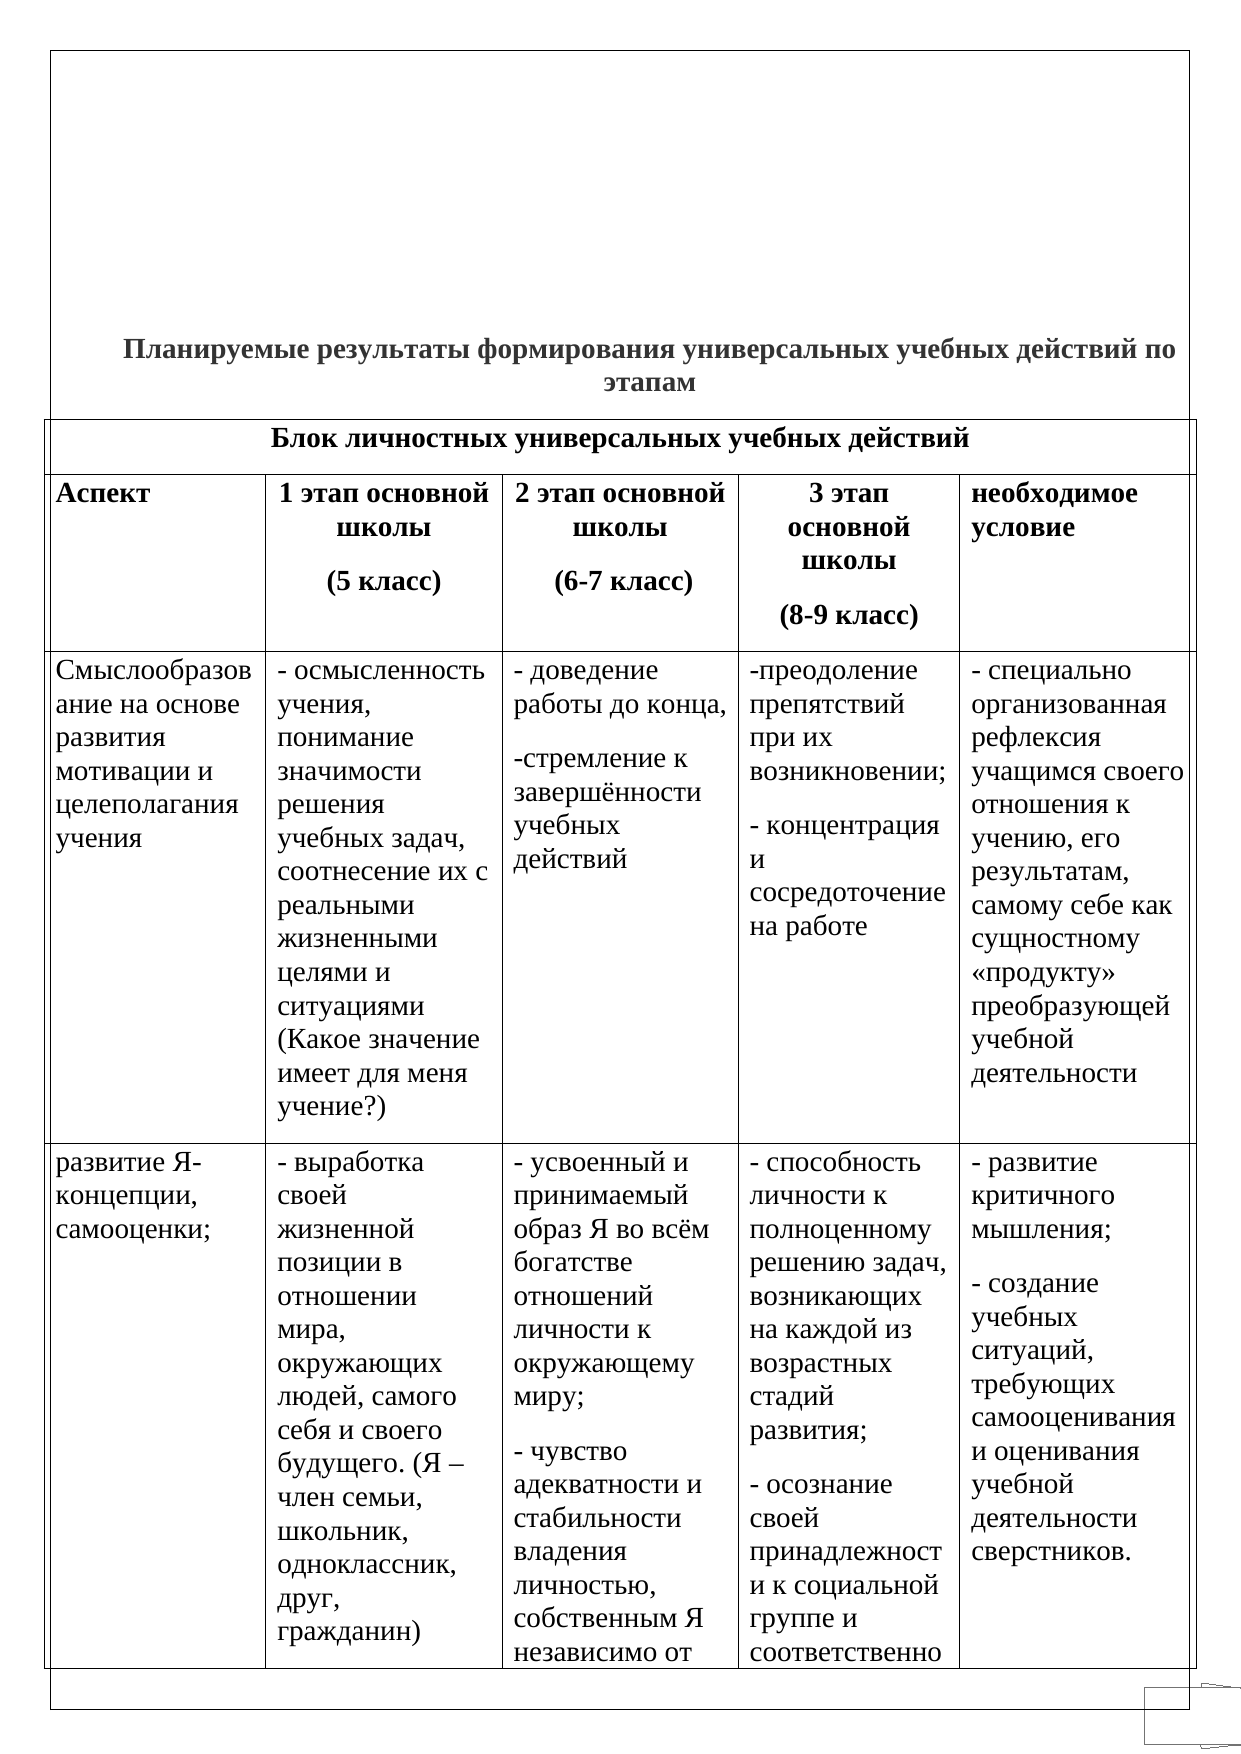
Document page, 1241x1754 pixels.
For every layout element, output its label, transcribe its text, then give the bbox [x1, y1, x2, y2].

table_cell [503, 1144, 738, 1668]
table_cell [51, 1144, 265, 1668]
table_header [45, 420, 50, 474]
text Планируемые результаты формирования универсальных учебных действий по этапам [118, 331, 1181, 398]
table_cell - осмысленность учения, понимание значимости решения учебных задач, соотнесение их с реальными жизненными целями и ситуациями (Какое значение имеет для меня учение?) [266, 652, 502, 1143]
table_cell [45, 1144, 50, 1668]
table_cell 1 этап основной школы (5 класс) [266, 475, 502, 651]
table_cell Аспект [51, 475, 265, 651]
table_header Блок личностных универсальных учебных действий [51, 420, 1189, 474]
table_cell 3 этап основной школы (8-9 класс) [739, 475, 959, 651]
table_cell - доведение работы до конца, -стремление к завершённости учебных действий [503, 652, 738, 1143]
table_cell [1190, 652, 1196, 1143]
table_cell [739, 1144, 959, 1668]
table_cell необходимое условие [960, 475, 1189, 651]
table_cell - специально организованная рефлексия учащимся своего отношения к учению, его результатам, самому себе как сущностному «продукту» преобразующей учебной деятельности [960, 652, 1189, 1143]
table_cell Смыслообразование на основе развития мотивации и целеполагания учения [51, 652, 265, 1143]
table_cell 2 этап основной школы (6-7 класс) [503, 475, 738, 651]
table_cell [266, 1144, 502, 1668]
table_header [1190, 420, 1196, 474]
table_cell -преодоление препятствий при их возникновении; - концентрация и сосредоточение на работе [739, 652, 959, 1143]
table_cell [960, 1144, 1189, 1668]
